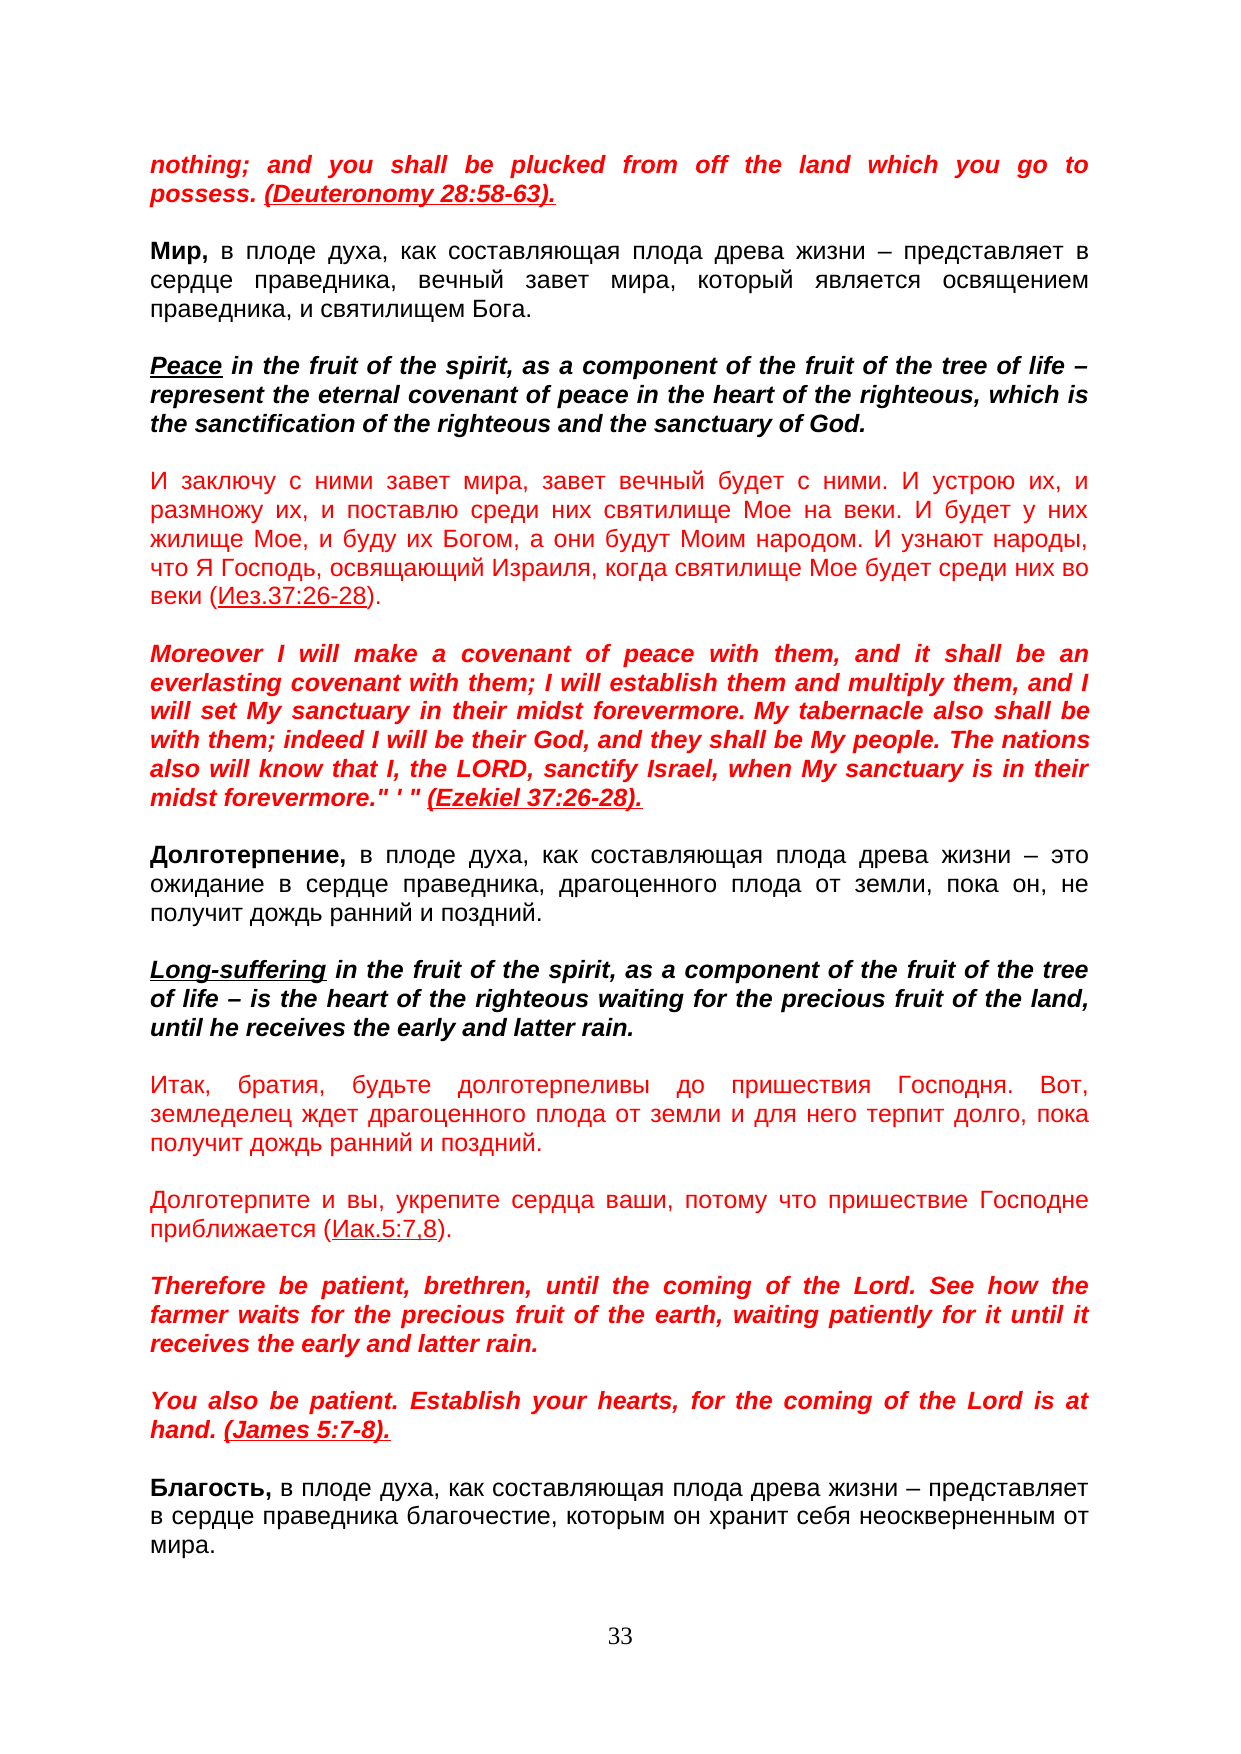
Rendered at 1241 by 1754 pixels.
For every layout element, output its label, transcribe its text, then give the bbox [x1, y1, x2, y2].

text Долготерпение, в плоде духа, как составляющая плода древа жизни – это ожидание в сердце праведника, драгоценного плода от земли, пока он, не получит дождь ранний и поздний. [150, 840, 1090, 926]
text Благость, в плоде духа, как составляющая плода древа жизни – представляет в сердце праведника благочестие, которым он хранит себя неоскверненным от мира. [150, 1472, 1090, 1559]
text Moreover I will make a covenant of peace with them, and it shall be an everlasting covenant with them; I will establish them and multiply them, and I will set My sanctuary in their midst forevermore. My tabernacle also shall be with them; indeed I will be their God, and they shall be My people. The nations also will know that I, the LORD, sanctify Israel, when My sanctuary is in their midst forevermore." ' " (Ezekiel 37:26-28). [150, 639, 1090, 811]
text И заключу с ними завет мира, завет вечный будет с ними. И устрою их, и размножу их, и поставлю среди них святилище Мое на веки. И будет у них жилище Мое, и буду их Богом, а они будут Моим народом. И узнают народы, что Я Господь, освящающий Израиля, когда святилище Мое будет среди них во веки (Иез.37:26-28). [150, 466, 1090, 610]
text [150, 150, 1090, 207]
text Peace in the fruit of the spirit, as a component of the fruit of the tree of life – represent the eternal covenant of peace in the heart of the righteous, which is the sanctification of the righteous and the sanctuary of God. [150, 351, 1090, 437]
text Мир, в плоде духа, как составляющая плода древа жизни – представляет в сердце праведника, вечный завет мира, который является освящением праведника, и святилищем Бога. [150, 236, 1090, 322]
text You also be patient. Establish your hearts, for the coming of the Lord is at hand. (James 5:7-8). [150, 1386, 1090, 1444]
text Long-suffering in the fruit of the spirit, as a component of the fruit of the tree of life – is the heart of the righteous waiting for the precious fruit of the land, until he receives the early and latter rain. [150, 955, 1090, 1041]
text Therefore be patient, brethren, until the coming of the Lord. See how the farmer waits for the precious fruit of the earth, waiting patiently for it until it receives the early and latter rain. [150, 1271, 1090, 1357]
text Итак, братия, будьте долготерпеливы до пришествия Господня. Вот, земледелец ждет драгоценного плода от земли и для него терпит долго, пока получит дождь ранний и поздний. [150, 1070, 1090, 1156]
text Долготерпите и вы, укрепите сердца ваши, потому что пришествие Господне приближается (Иак.5:7,8). [150, 1185, 1090, 1242]
